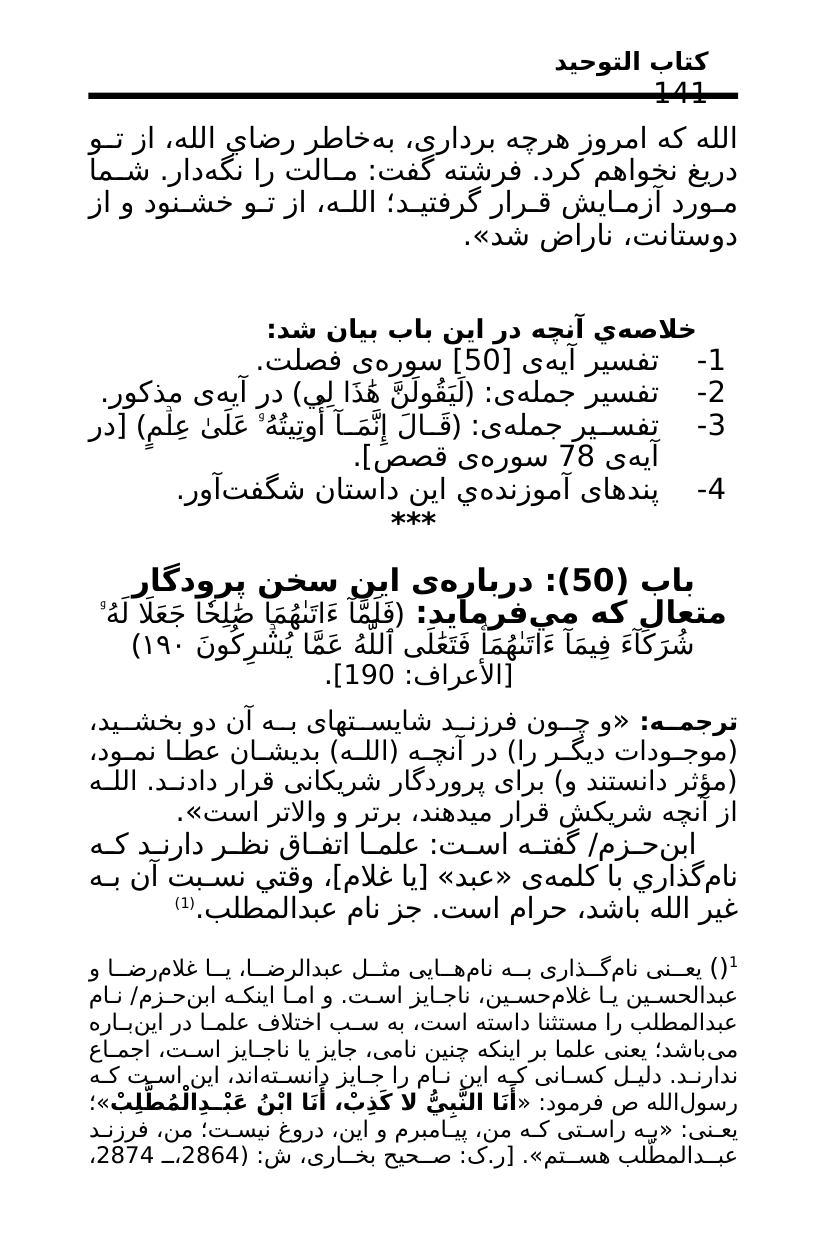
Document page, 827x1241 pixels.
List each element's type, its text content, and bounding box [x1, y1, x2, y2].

text ابن‌حزم/ گفته است: علما اتفاق نظر دارند كه نام‌گذاري با كلمه‌ی «عبد» [یا غلام]، وقتي نسبت آن به غير الله باشد، حرام است. جز نام عبدالمطلب.() [89, 829, 738, 925]
text *** [89, 506, 738, 540]
list تفسير جمله‌ی: ﴿قَالَ إِنَّمَآ أُوتِيتُهُۥ عَلَىٰ عِلۡمٍ﴾ [در آیه‌ی 78 سوره‌ی قصص]. [89, 409, 697, 474]
list تفسير جمله‌ی: ﴿لَيَقُولَنَّ هَٰذَا لِي﴾ در آیه‌ی مذکور. [89, 377, 697, 409]
text ترجمه: «و چون فرزند شایستهای به آن دو بخشید، (موجودات دیگر را) در آنچه (الله) بدیشان عطا نمود، (مؤثر دانستند و) برای پروردگار شریکانی قرار دادند. الله از آنچه شریکش قرار می‏دهند، برتر و والاتر است». [89, 704, 738, 829]
text خلاصه‌ي آنچه در اين باب بيان شد: [89, 314, 738, 345]
list پندهای آموزنده‌ي اين داستان شگفت‌آور. [89, 474, 697, 506]
list تفسير آيه‌ی [50] سوره‌ی فصلت. [89, 345, 697, 377]
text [89, 123, 738, 252]
text باب (50): درباره‌ی این سخن پرودگار متعال كه مي‌فرمايد: ﴿فَلَمَّآ ءَاتَىٰهُمَا صَٰلِحٗا جَعَلَا لَهُۥ شُرَكَآءَ فِيمَآ ءَاتَىٰهُمَاۚ فَتَعَٰلَى ٱللَّهُ عَمَّا يُشۡرِكُونَ ١٩٠﴾ [الأعراف: 190]. [89, 565, 738, 692]
